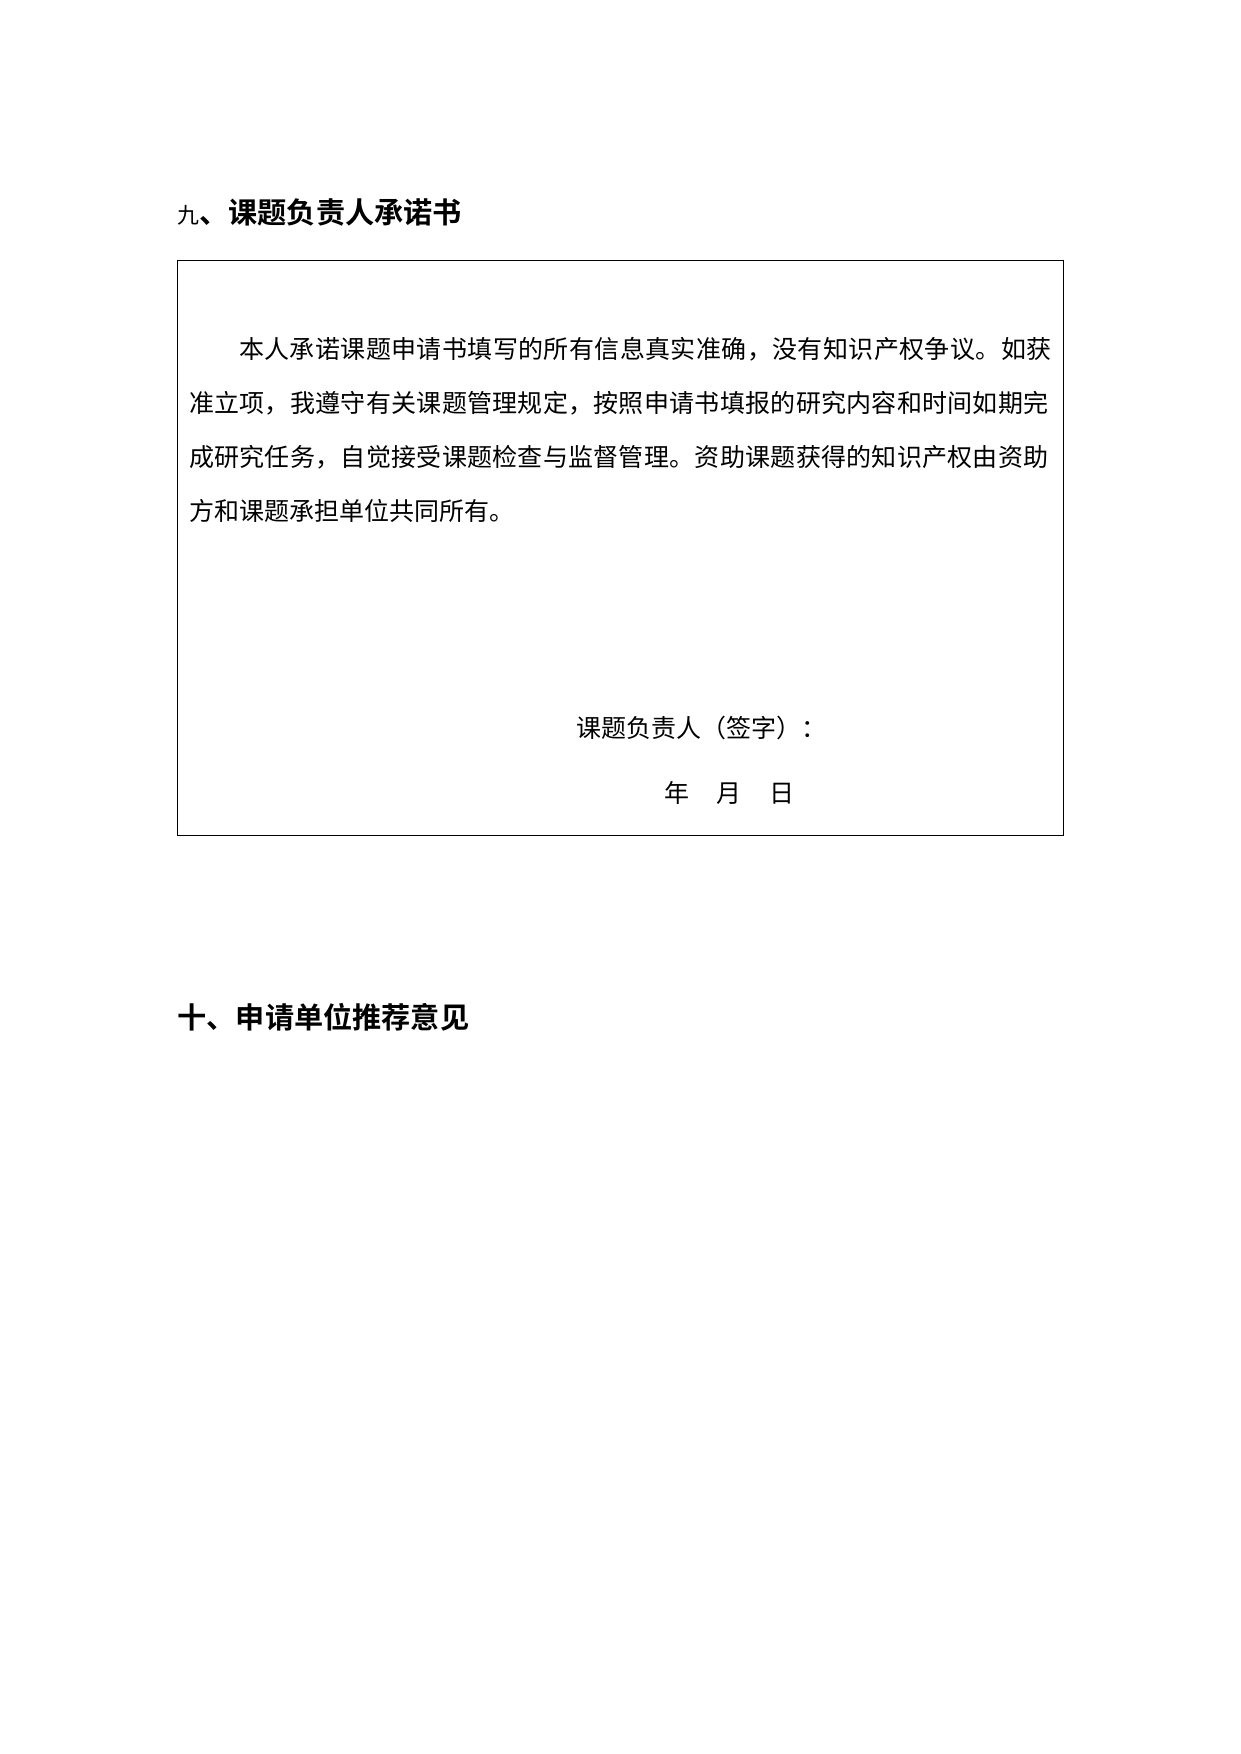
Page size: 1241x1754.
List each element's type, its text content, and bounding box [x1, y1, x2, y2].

table_header 本人承诺课题申请书填写的所有信息真实准确，没有知识产权争议。如获准立项，我遵守有关课题管理规定，按照申请书填报的研究内容和时间如期完成研究任务，自觉接受课题检查与监督管理。资助课题获得的知识产权由资助方和课题承担单位共同所有。 课题负责人（签字）： 年 月 日 [178, 261, 1063, 835]
text （注：上述软硬件设备的详细内容参见《申请指南说明》。该软硬件设备用于支持本研究课题，可根据课题需求选择。平台选择不能折换现金。不要选择与本研究课题方向不相关的设备及资料。）九、课题负责人承诺书 [177, 178, 1063, 243]
text 十、申请单位推荐意见 [177, 983, 1063, 1048]
